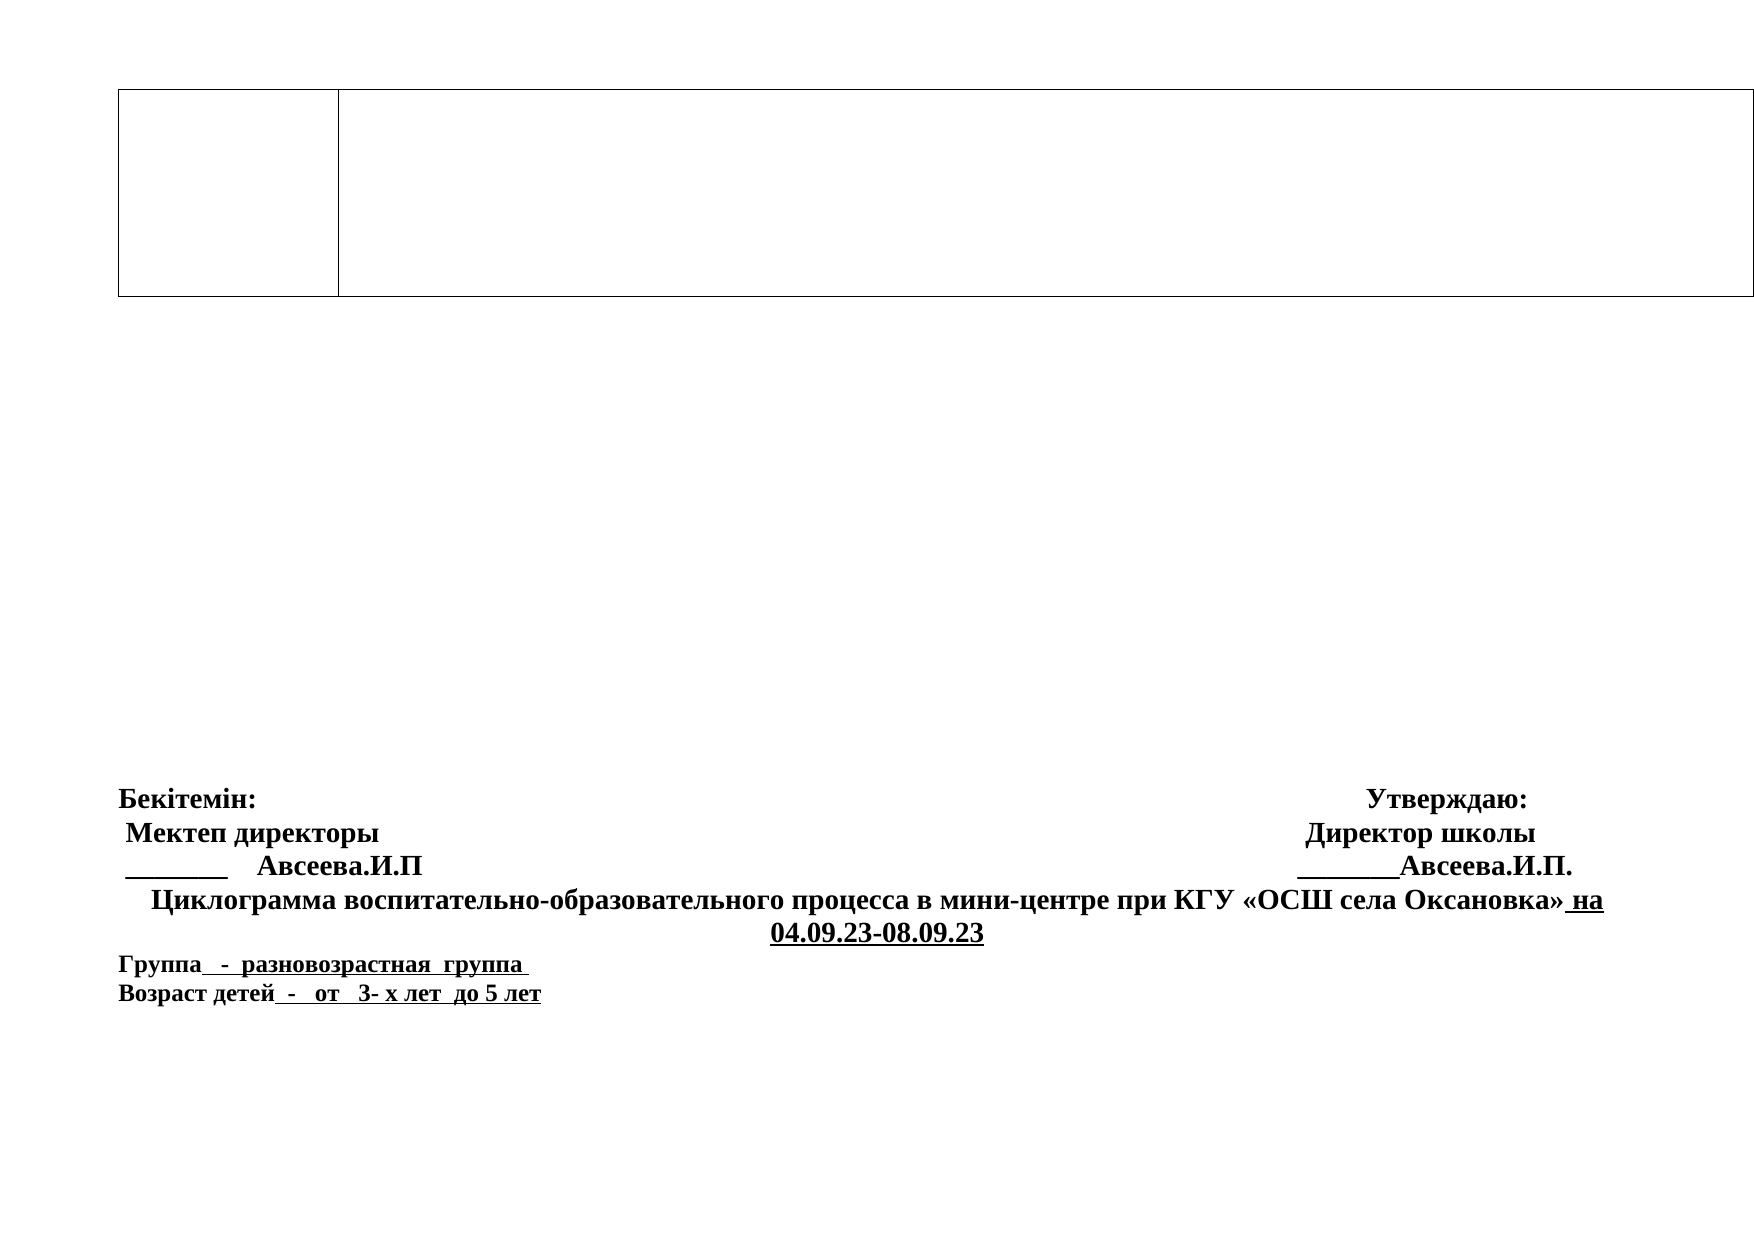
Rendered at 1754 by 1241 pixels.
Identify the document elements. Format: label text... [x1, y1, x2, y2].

text Группа - разновозрастная группа [118, 949, 1636, 978]
text Циклограмма воспитательно-образовательного процесса в мини-центре при КГУ «ОСШ села Оксановка» на 04.09.23-08.09.23 [118, 882, 1636, 949]
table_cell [339, 90, 1753, 296]
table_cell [119, 90, 338, 296]
text Возраст детей - от 3- х лет до 5 лет [118, 978, 1636, 1006]
text _______ Авсеева.И.П _______Авсеева.И.П. [118, 848, 1636, 882]
text Мектеп директоры Директор школы [118, 815, 1636, 848]
text Бекітемін: Утверждаю: [118, 781, 1636, 815]
